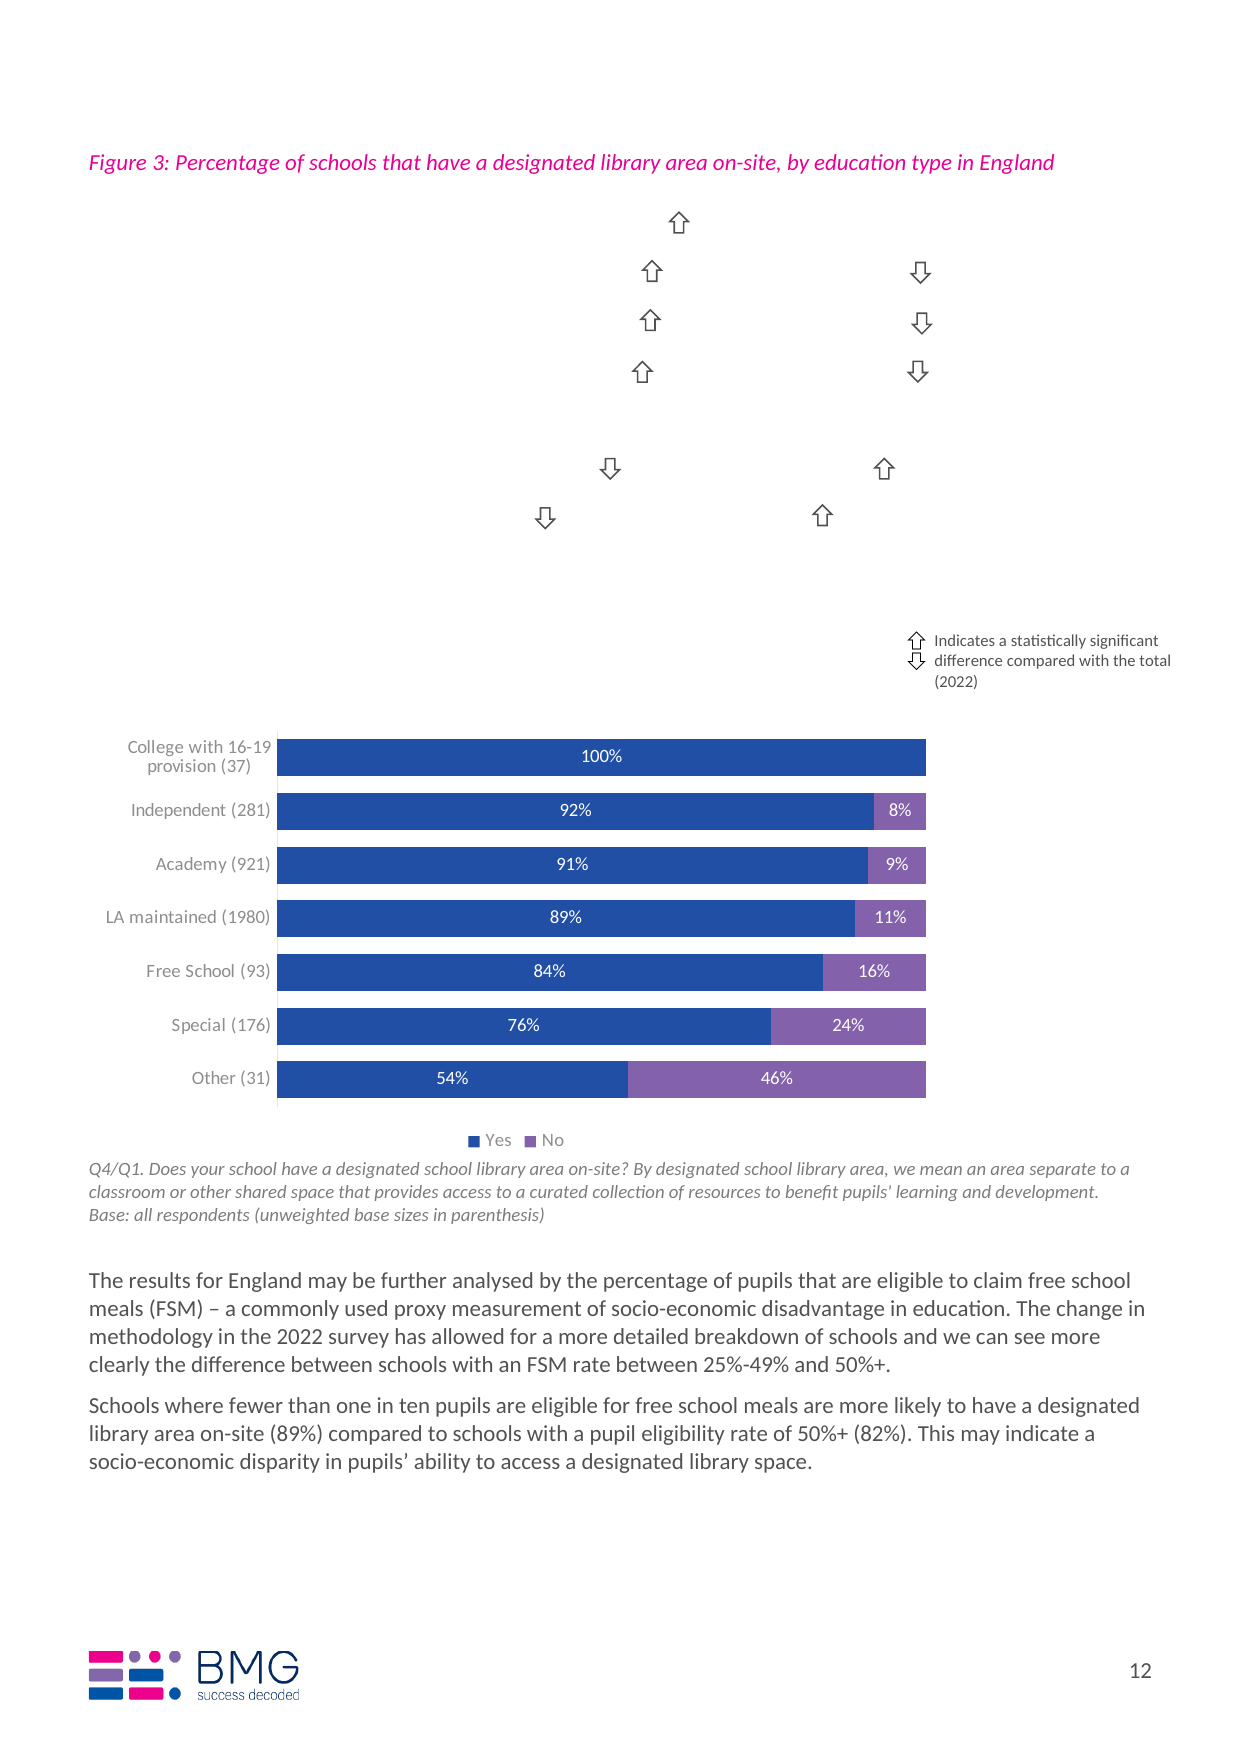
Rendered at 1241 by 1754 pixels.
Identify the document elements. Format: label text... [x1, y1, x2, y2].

picture [904, 630, 928, 671]
text Schools where fewer than one in ten pupils are eligible for free school meals are more likely to have a designated library area on-site (89%) compared to schools with a pupil eligibility rate of 50%+ (82%). This may indicate a socio-economic disparity in pupils’ ability to access a designated library space. [89, 1391, 1152, 1475]
text Q4/Q1. Does your school have a designated school library area on-site? By designated school library area, we mean an area separate to a classroom or other shared space that provides access to a curated collection of resources to benefit pupils' learning and development. [89, 1157, 1152, 1203]
text The results for England may be further analysed by the percentage of pupils that are eligible to claim free school meals (FSM) – a commonly used proxy measurement of socio-economic disadvantage in education. The change in methodology in the 2022 survey has allowed for a more detailed breakdown of schools and we can see more clearly the difference between schools with an FSM rate between 25%-49% and 50%+. [89, 1266, 1152, 1378]
text Figure 3: Percentage of schools that have a designated library area on-site, by education type in England [89, 148, 1152, 176]
text Base: all respondents (unweighted base sizes in parenthesis) [89, 1203, 1152, 1226]
picture [88, 1651, 299, 1700]
